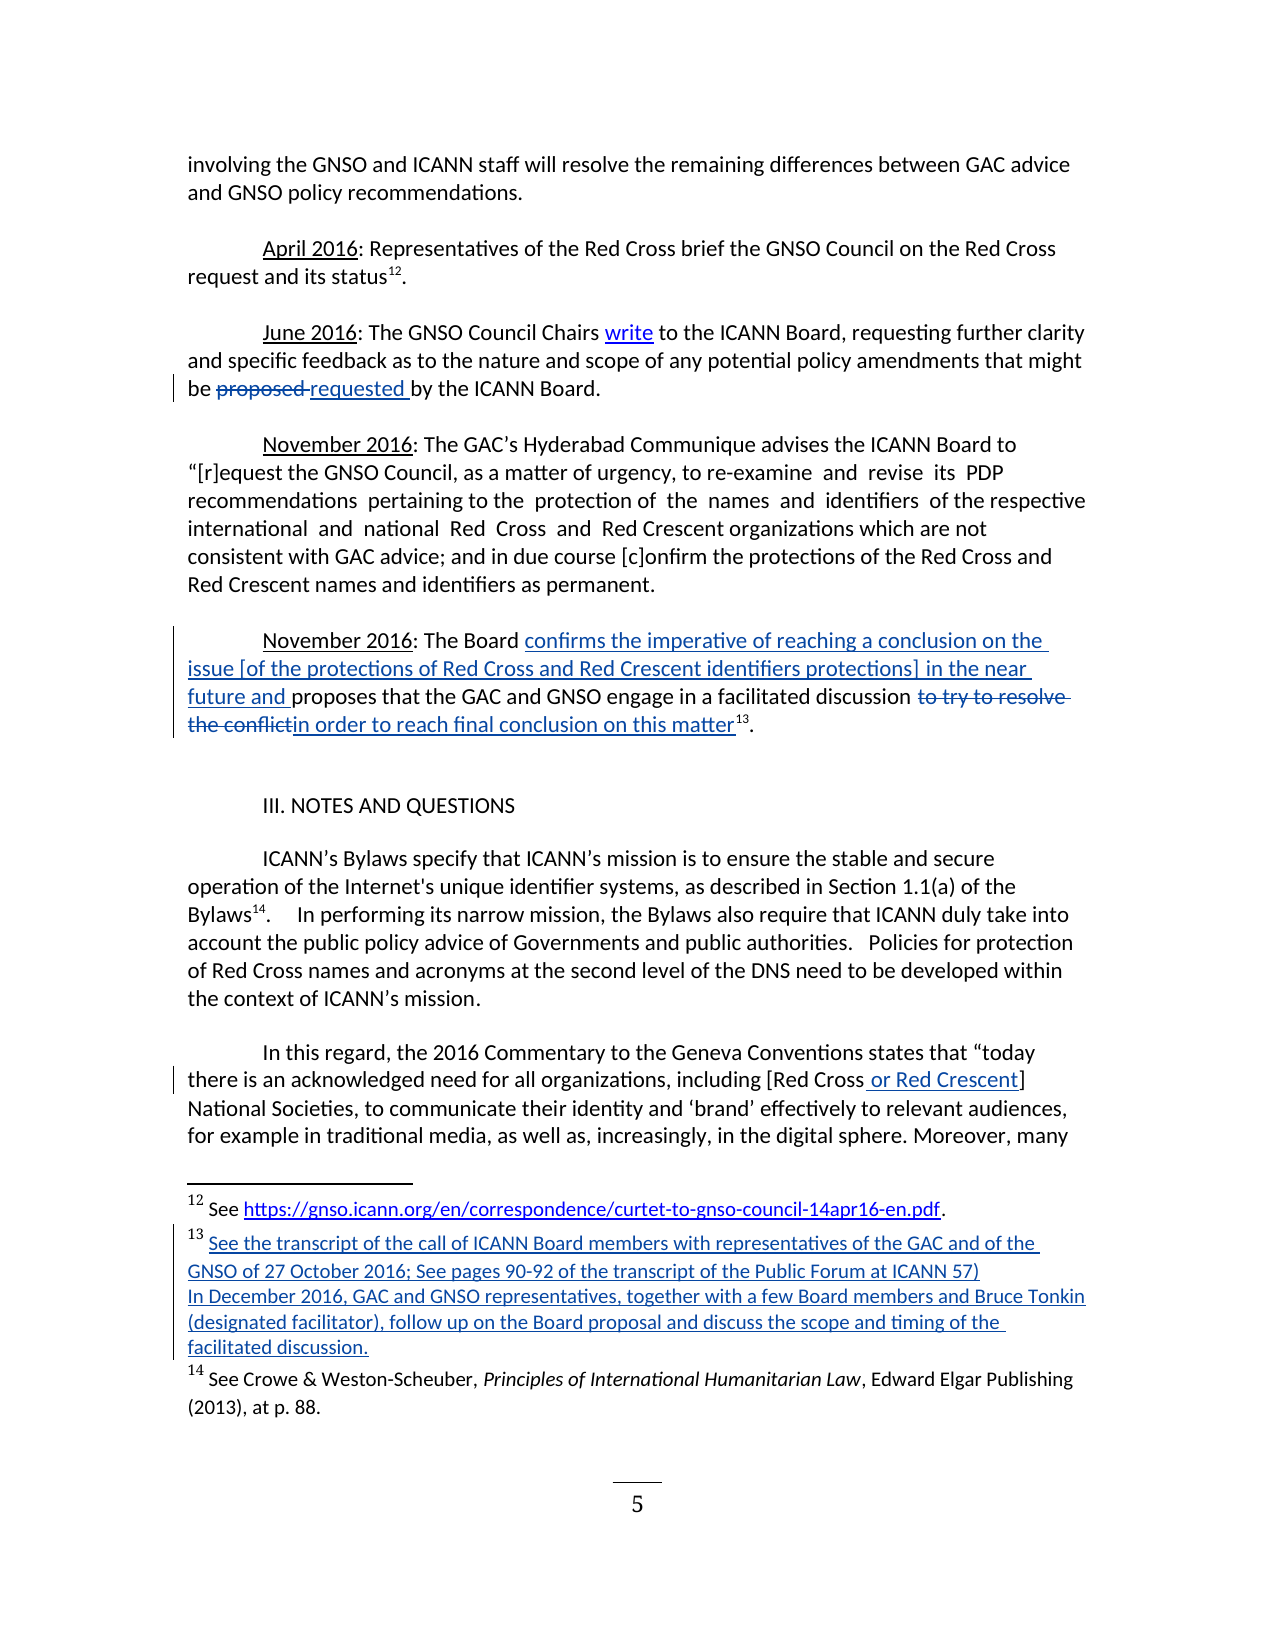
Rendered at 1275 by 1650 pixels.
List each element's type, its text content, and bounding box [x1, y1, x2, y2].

text March 2016: The GAC’s Marrakech Communique notes: (1) the GAC’s previous advice that permanent protection of Red Cross, Red Crescent and Red Crystal designations and names need to be implemented as soon as possible; and (2) the GAC’s hope that current discussions involving the GNSO and ICANN staff will resolve the remaining differences between GAC advice and GNSO policy recommendations. [187, 150, 1087, 206]
text III. NOTES AND QUESTIONS [262, 791, 1087, 819]
text In this regard, the 2016 Commentary to the Geneva Conventions states that “today there is an acknowledged need for all organizations, including [Red Cross] National Societies, to communicate their identity and ‘brand’ effectively to relevant audiences, for example in traditional media, as well as, increasingly, in the digital sphere. Moreover, many National Societies are experiencing greater competition for resources, owing to a perceived decrease in suitable funding sources for ever expanding humanitarian needs”. Other commentators have noted that “the contemporary importance of the Internet for information and entertainment has introduced a new challenge in counteracting unauthorized use of the protected emblems [in domain names and on websites, including pornography, online retailers and political groups]. The transnational and rapidly evolving nature of online information makes these types of abuses difficult to counteract”. [187, 1038, 1087, 1150]
text November 2016: The Board proposes that the GAC and GNSO engage in a facilitated discussion . [187, 626, 1087, 738]
text April 2016: Representatives of the Red Cross brief the GNSO Council on the Red Cross request and its status. [187, 234, 1087, 290]
text ICANN’s Bylaws specify that ICANN’s mission is to ensure the stable and secure operation of the Internet's unique identifier systems, as described in Section 1.1(a) of the Bylaws. In performing its narrow mission, the Bylaws also require that ICANN duly take into account the public policy advice of Governments and public authorities. Policies for protection of Red Cross names and acronyms at the second level of the DNS need to be developed within the context of ICANN’s mission. [187, 844, 1087, 1013]
text November 2016: The GAC’s Hyderabad Communique advises the ICANN Board to “[r]equest the GNSO Council, as a matter of urgency, to re-examine and revise its PDP recommendations pertaining to the protection of the names and identifiers of the respective international and national Red Cross and Red Crescent organizations which are not consistent with GAC advice; and in due course [c]onfirm the protections of the Red Cross and Red Crescent names and identifiers as permanent. [187, 430, 1087, 598]
text June 2016: The GNSO Council Chairs write to the ICANN Board, requesting further clarity and specific feedback as to the nature and scope of any potential policy amendments that might be by the ICANN Board. [187, 318, 1087, 402]
